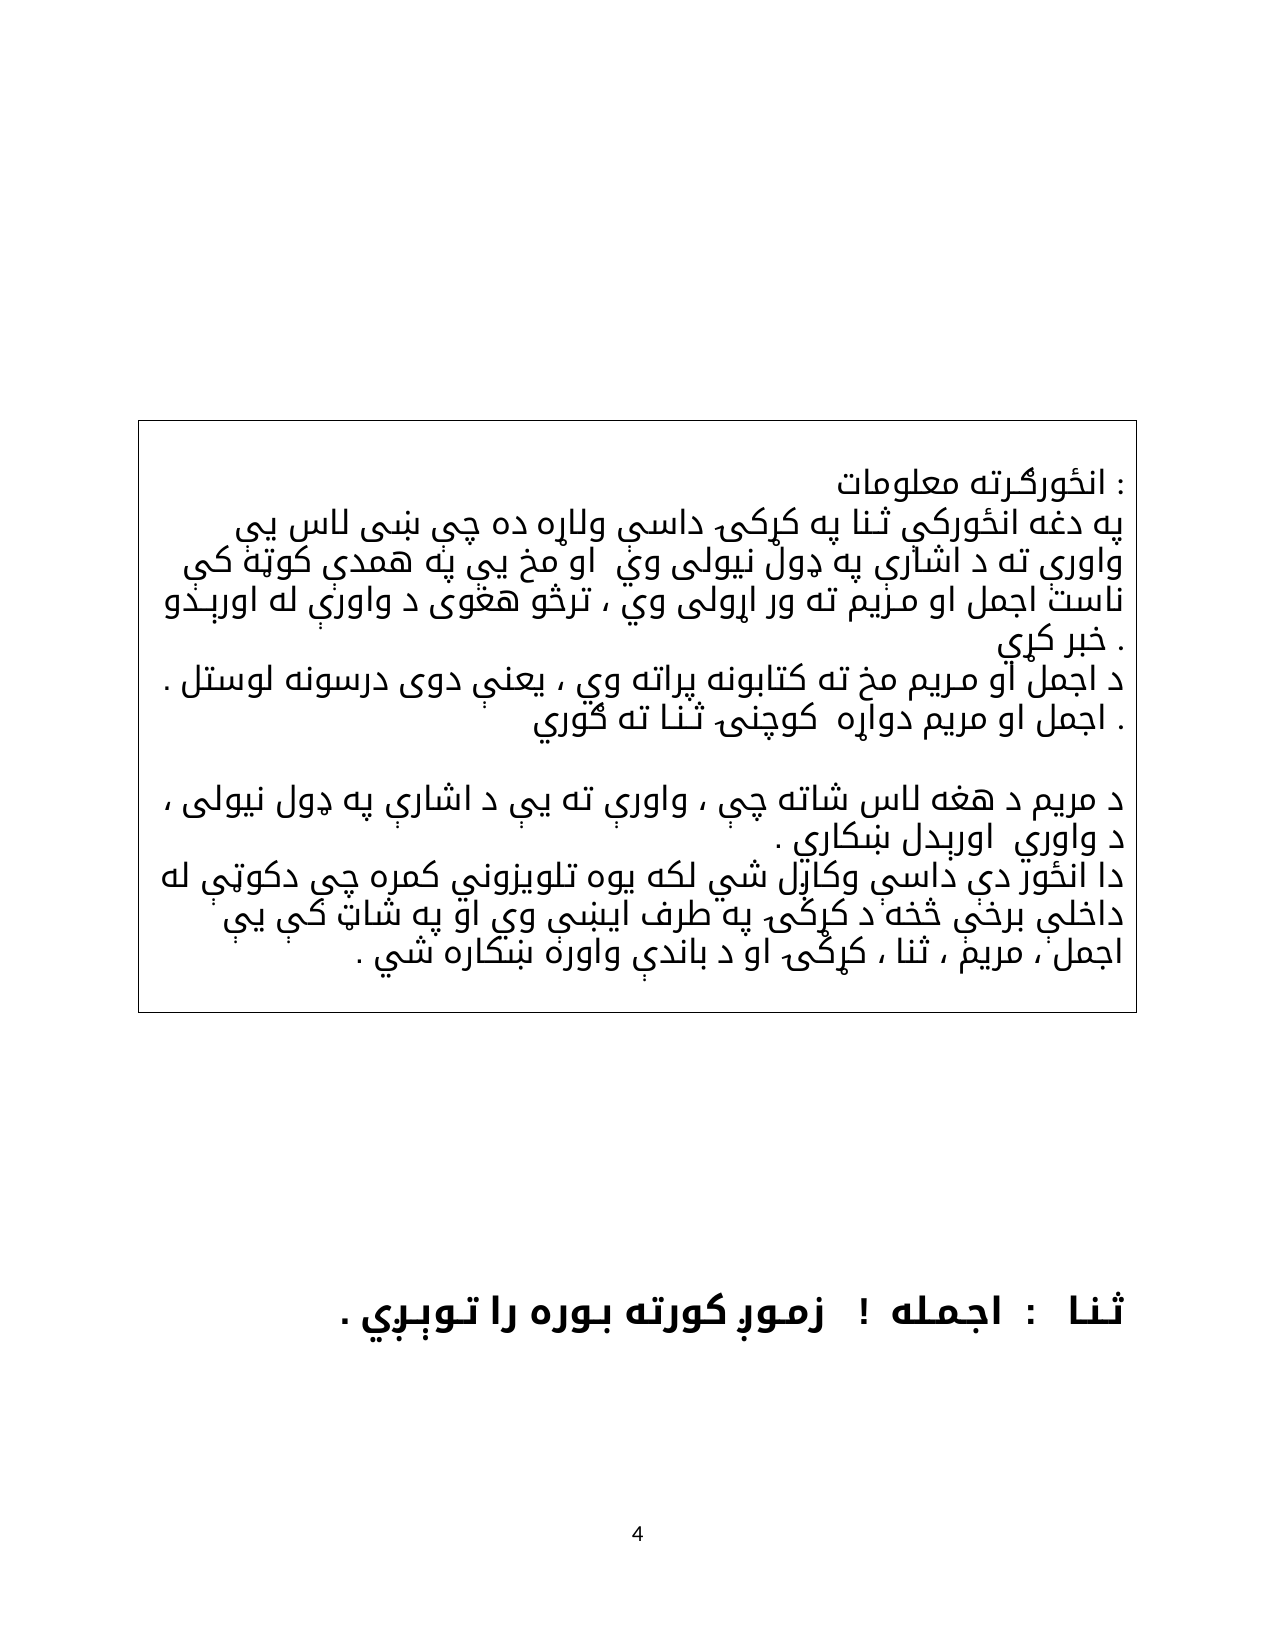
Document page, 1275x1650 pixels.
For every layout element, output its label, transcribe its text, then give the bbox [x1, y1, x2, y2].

text ثـنـا : اجـمـله ! زمـوږ کورته بـوره را تـوېـږي . [150, 1289, 1125, 1332]
table_header انځورګـرته معلومات : په دغه انځورکې ثـنا په کړکۍ داسې ولاړه ده چې ښی لاس یې واورې ته د اشارې په ډول نیولی وي او مخ یې په همدې کوټه کې ناست اجمل او مـریم ته ور اړولی وي ، ترڅو هغوی د واورې له اورېـدو خبر کړي . د اجمل او مـریم مخ ته کتابونه پراته وي ، یعنې دوی درسونه لوستل . اجمل او مریم دواړه کوچنۍ ثـنـا ته ګوري . د مریم د هغه لاس شاته چې ، واورې ته يې د اشارې په ډول نیولی ، د واوري اورېدل ښکاري . دا انځور دې داسې وکاږل شي لکه یوه تلویزوني کمره چې دکوټې له داخلې برخې څخه د کړکۍ په طرف ايښې وي او په شاټ کې یې اجمل ، مریم ، ثنا ، کړکۍ او د باندې واوره ښکاره شي . [139, 421, 1136, 1012]
